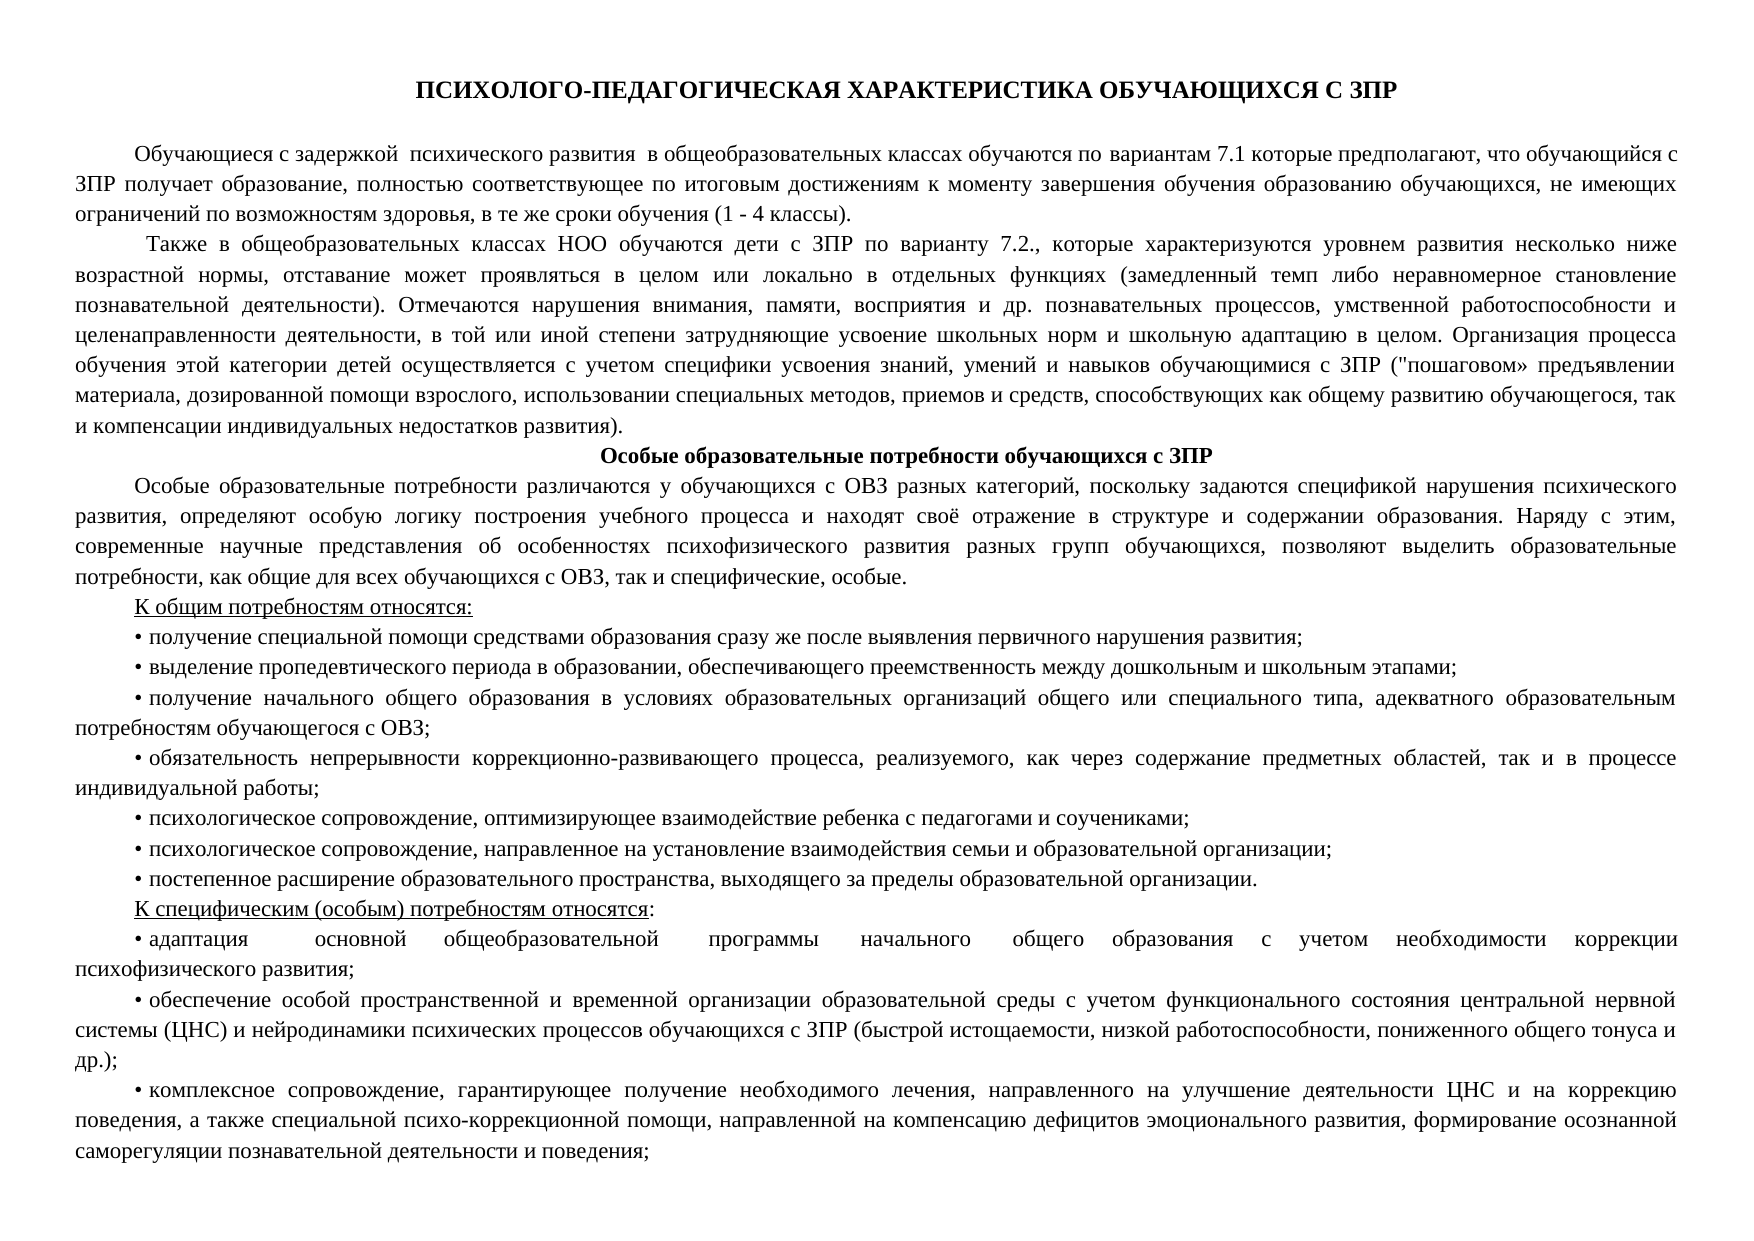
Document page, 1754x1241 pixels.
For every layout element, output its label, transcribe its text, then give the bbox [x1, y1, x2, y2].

text К общим потребностям относятся: [75, 593, 1679, 619]
text Также в общеобразовательных классах НОО обучаются дети с ЗПР по варианту 7.2., которые характеризуются уровнем развития несколько ниже возрастной нормы, отставание может проявляться в целом или локально в отдельных функциях (замедленный темп либо неравномерное становление познавательной деятельности). Отмечаются нарушения внимания, памяти, восприятия и др. познавательных процессов, умственной работоспособности и целенаправленности деятельности, в той или иной степени затрудняющие усвоение школьных норм и школьную адаптацию в целом. Организация процесса обучения этой категории детей осуществляется с учетом специфики усвоения знаний, умений и навыков обучающимися с ЗПР ("пошаговом» предъявлении материала, дозированной помощи взрослого, использовании специальных методов, приемов и средств, способствующих как общему развитию обучающегося, так и компенсации индивидуальных недостатков развития). [75, 231, 1679, 438]
list психологическое сопровождение, направленное на установление взаимодействия семьи и образовательной организации; [75, 835, 1679, 861]
list адаптация основной общеобразовательной программы начального общего образования с учетом необходимости коррекции психофизического развития; [75, 925, 1679, 982]
text Обучающиеся с задержкой психического развития в общеобразовательных классах обучаются по вариантам 7.1 которые предполагают, что обучающийся с ЗПР получает образование, полностью соответствующее по итоговым достижениям к моменту завершения обучения образованию обучающихся, не имеющих ограничений по возможностям здоровья, в те же сроки обучения (1 - 4 классы). [75, 140, 1679, 227]
text К специфическим (особым) потребностям относятся: [75, 895, 1679, 921]
list получение специальной помощи средствами образования сразу же после выявления первичного нарушения развития; [75, 623, 1679, 649]
text Особые образовательные потребности различаются у обучающихся с ОВЗ разных категорий, поскольку задаются спецификой нарушения психического развития, определяют особую логику построения учебного процесса и находят своё отражение в структуре и содержании образования. Наряду с этим, современные научные представления об особенностях психофизического развития разных групп обучающихся, позволяют выделить образовательные потребности, как общие для всех обучающихся с ОВЗ, так и специфические, особые. [75, 472, 1679, 589]
text ПСИХОЛОГО-ПЕДАГОГИЧЕСКАЯ ХАРАКТЕРИСТИКА ОБУЧАЮЩИХСЯ С ЗПР [75, 75, 1679, 104]
list обеспечение особой пространственной и временной организации образовательной среды с учетом функционального состояния центральной нервной системы (ЦНС) и нейродинамики психических процессов обучающихся с ЗПР (быстрой истощаемости, низкой работоспособности, пониженного общего тонуса и др.); [75, 986, 1679, 1072]
list выделение пропедевтического периода в образовании, обеспечивающего преемственность между дошкольным и школьным этапами; [75, 653, 1679, 680]
list психологическое сопровождение, оптимизирующее взаимодействие ребенка с педагогами и соучениками; [75, 804, 1679, 831]
list обязательность непрерывности коррекционно-развивающего процесса, реализуемого, как через содержание предметных областей, так и в процессе индивидуальной работы; [75, 744, 1679, 801]
text Особые образовательные потребности обучающихся с ЗПР [75, 442, 1679, 468]
list комплексное сопровождение, гарантирующее получение необходимого лечения, направленного на улучшение деятельности ЦНС и на коррекцию поведения, а также специальной психо-коррекционной помощи, направленной на компенсацию дефицитов эмоционального развития, формирование осознанной саморегуляции познавательной деятельности и поведения; [75, 1076, 1679, 1163]
list получение начального общего образования в условиях образовательных организаций общего или специального типа, адекватного образовательным потребностям обучающегося с ОВЗ; [75, 684, 1679, 740]
list постепенное расширение образовательного пространства, выходящего за пределы образовательной организации. [75, 865, 1679, 891]
